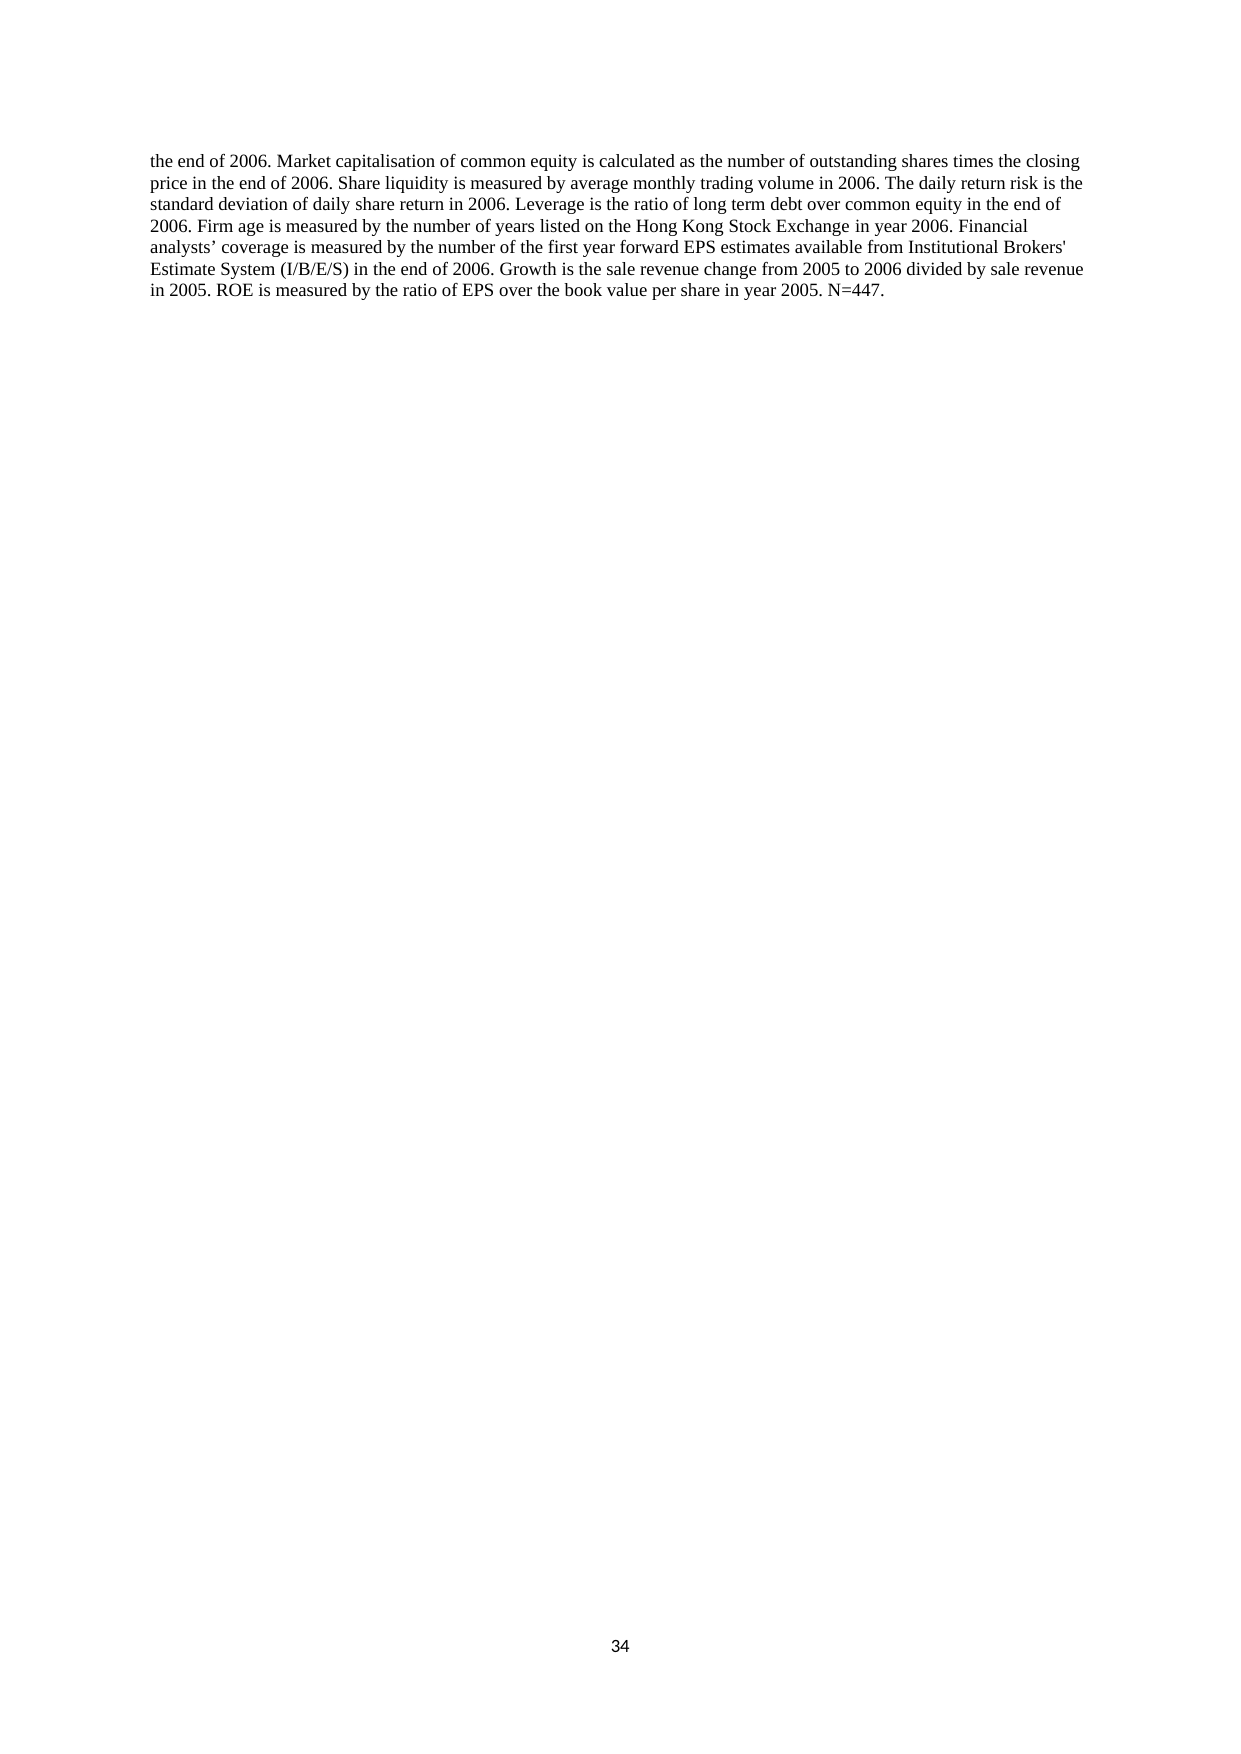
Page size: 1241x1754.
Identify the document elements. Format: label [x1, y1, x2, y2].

text [150, 150, 1090, 301]
